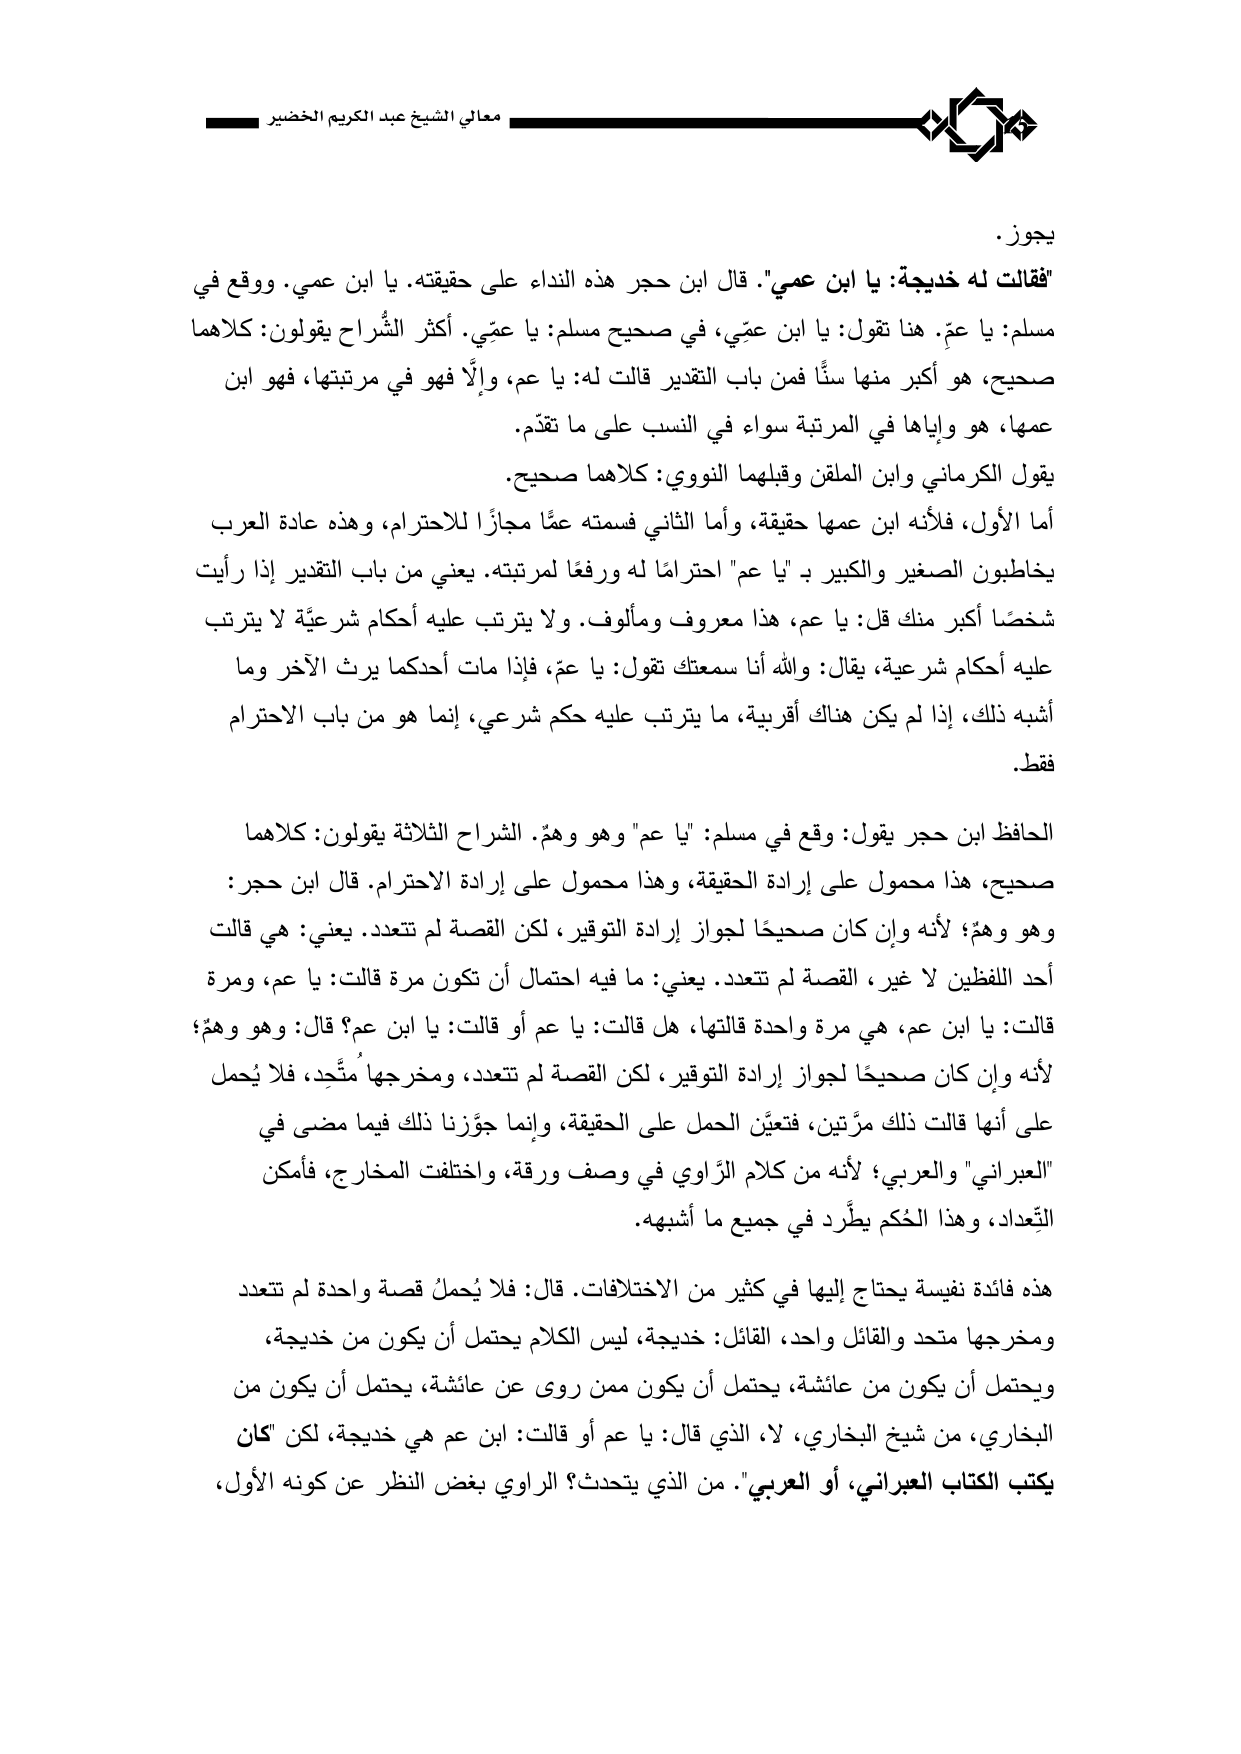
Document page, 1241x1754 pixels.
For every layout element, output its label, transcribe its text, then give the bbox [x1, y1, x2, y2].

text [187, 207, 1053, 787]
text الحافظ ابن حجر يقول: وقع في مسلم: "يا عم" وهو وهمٌ. الشراح الثلاثة يقولون: كلاهما صحيح، هذا محمول على إرادة الحقيقة، وهذا محمول على إرادة الاحترام. قال ابن حجر: وهو وهمٌ؛ لأنه وإن كان صحيحًا لجواز إرادة التوقير، لكن القصة لم تتعدد. يعني: هي قالت أحد اللفظين لا غير، القصة لم تتعدد. يعني: ما فيه احتمال أن تكون مرة قالت: يا عم، ومرة قالت: يا ابن عم، هي مرة واحدة قالتها، هل قالت: يا عم أو قالت: يا ابن عم؟ قال: وهو وهمٌ؛ لأنه وإن كان صحيحًا لجواز إرادة التوقير، لكن القصة لم تتعدد، ومخرجها ُمتَّحِد، فلا يُحمل على أنها قالت ذلك مرَّتين، فتعيَّن الحمل على الحقيقة، وإنما جوَّزنا ذلك فيما مضى في "العبراني" والعربي؛ لأنه من كلام الرَّاوي في وصف ورقة، واختلفت المخارج، فأمكن التِّعداد، وهذا الحُكم يطَّرد في جميع ما أشبهه. [187, 808, 1053, 1243]
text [187, 1264, 1053, 1506]
